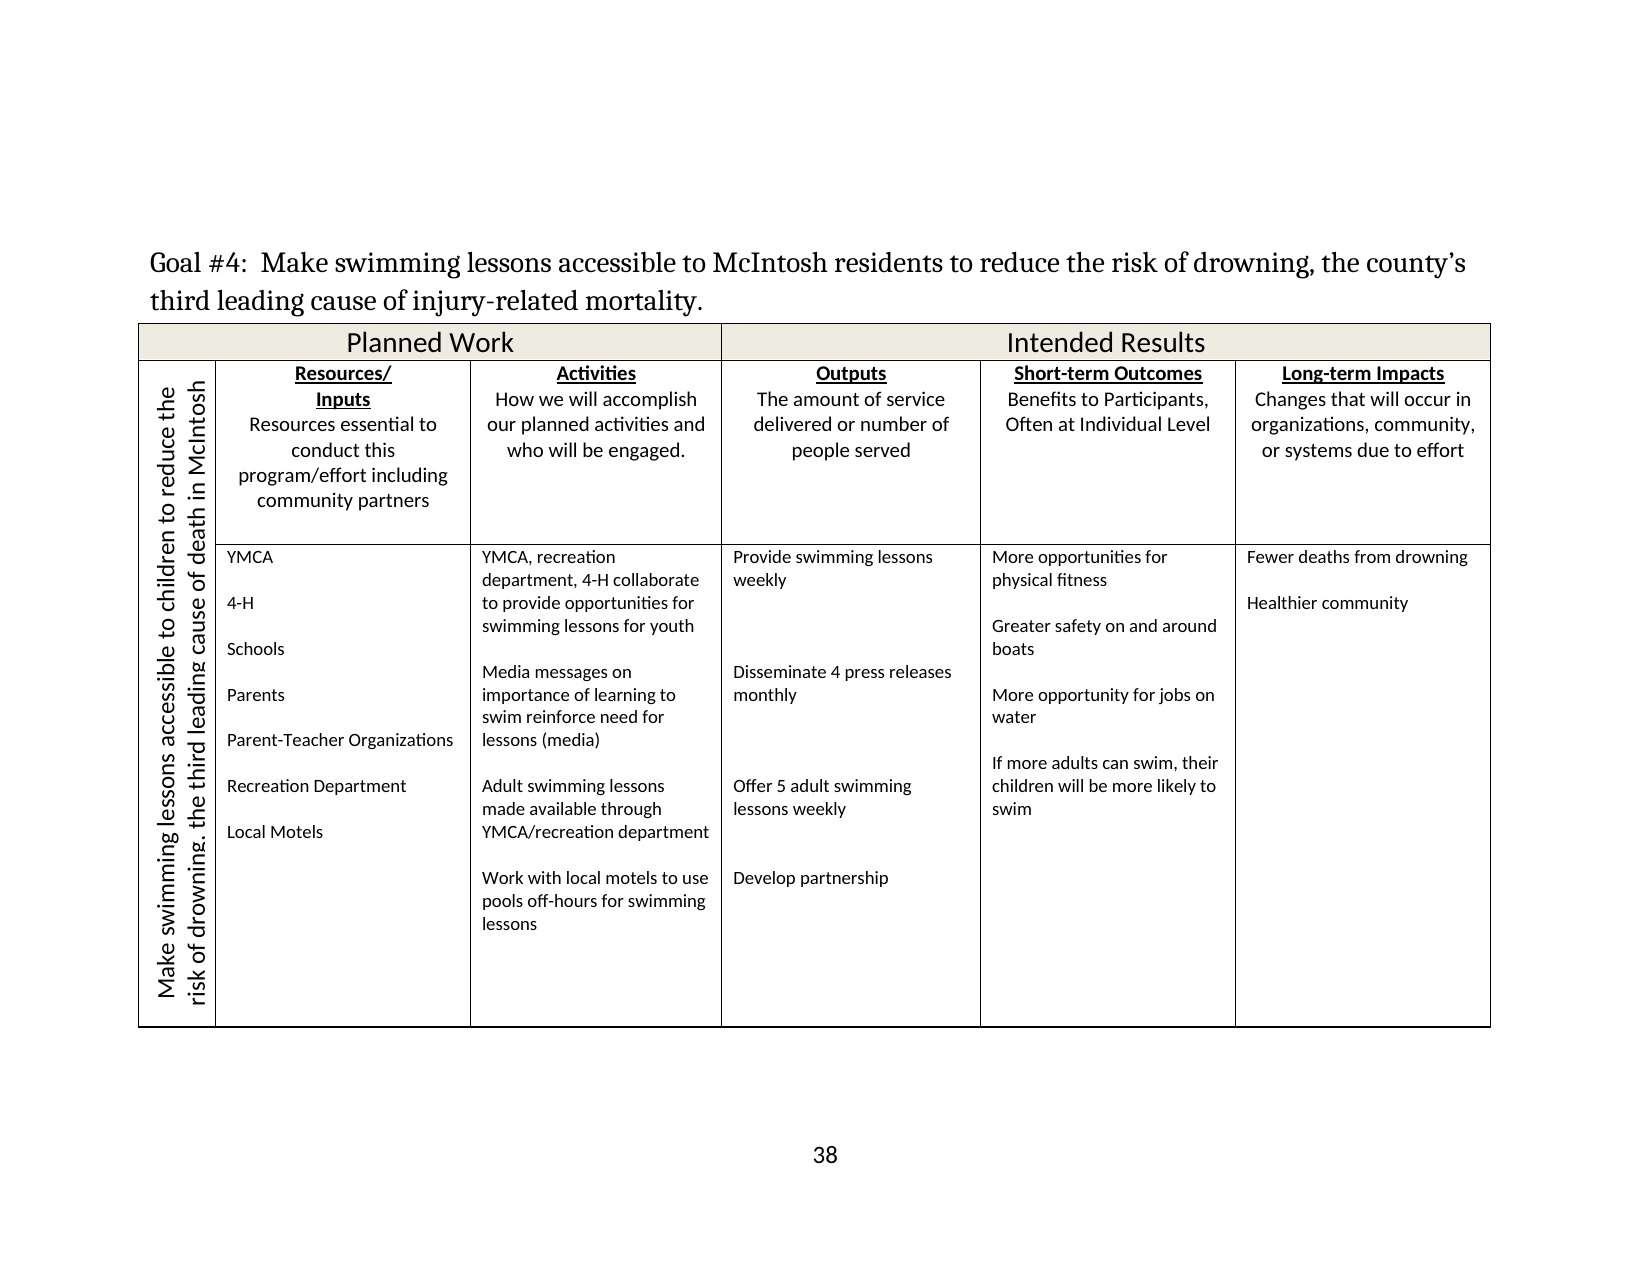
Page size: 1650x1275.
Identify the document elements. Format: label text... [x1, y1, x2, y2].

table_cell Activities How we will accomplish our planned activities and who will be engaged. [471, 361, 721, 544]
table_cell Provide swimming lessons weekly Disseminate 4 press releases monthly Offer 5 adult swimming lessons weekly Develop partnership [722, 545, 980, 1026]
table_header Planned Work [139, 324, 721, 359]
table_cell Outputs The amount of service delivered or number of people served [722, 361, 980, 544]
table_header Intended Results [722, 324, 1490, 359]
table_cell Short-term Outcomes Benefits to Participants, Often at Individual Level [981, 361, 1235, 544]
table_cell More opportunities for physical fitness Greater safety on and around boats More opportunity for jobs on water If more adults can swim, their children will be more likely to swim [981, 545, 1235, 1026]
table_cell Resources/ Inputs Resources essential to conduct this program/effort including community partners [216, 361, 470, 544]
table_cell Long-term Impacts Changes that will occur in organizations, community, or systems due to effort [1236, 361, 1490, 544]
table_cell YMCA, recreation department, 4-H collaborate to provide opportunities for swimming lessons for youth Media messages on importance of learning to swim reinforce need for lessons (media) Adult swimming lessons made available through YMCA/recreation department Work with local motels to use pools off-hours for swimming lessons [471, 545, 721, 1026]
table_cell Make swimming lessons accessible to children to reduce the risk of drowning, the third leading cause of death in McIntosh County. [139, 361, 215, 1026]
subtitle Goal #4: Make swimming lessons accessible to McIntosh residents to reduce the risk of drowning, the county’s third leading cause of injury-related mortality. [150, 246, 1500, 318]
table_cell YMCA 4-H Schools Parents Parent-Teacher Organizations Recreation Department Local Motels [216, 545, 470, 1026]
table_cell Fewer deaths from drowning Healthier community [1236, 545, 1490, 1026]
